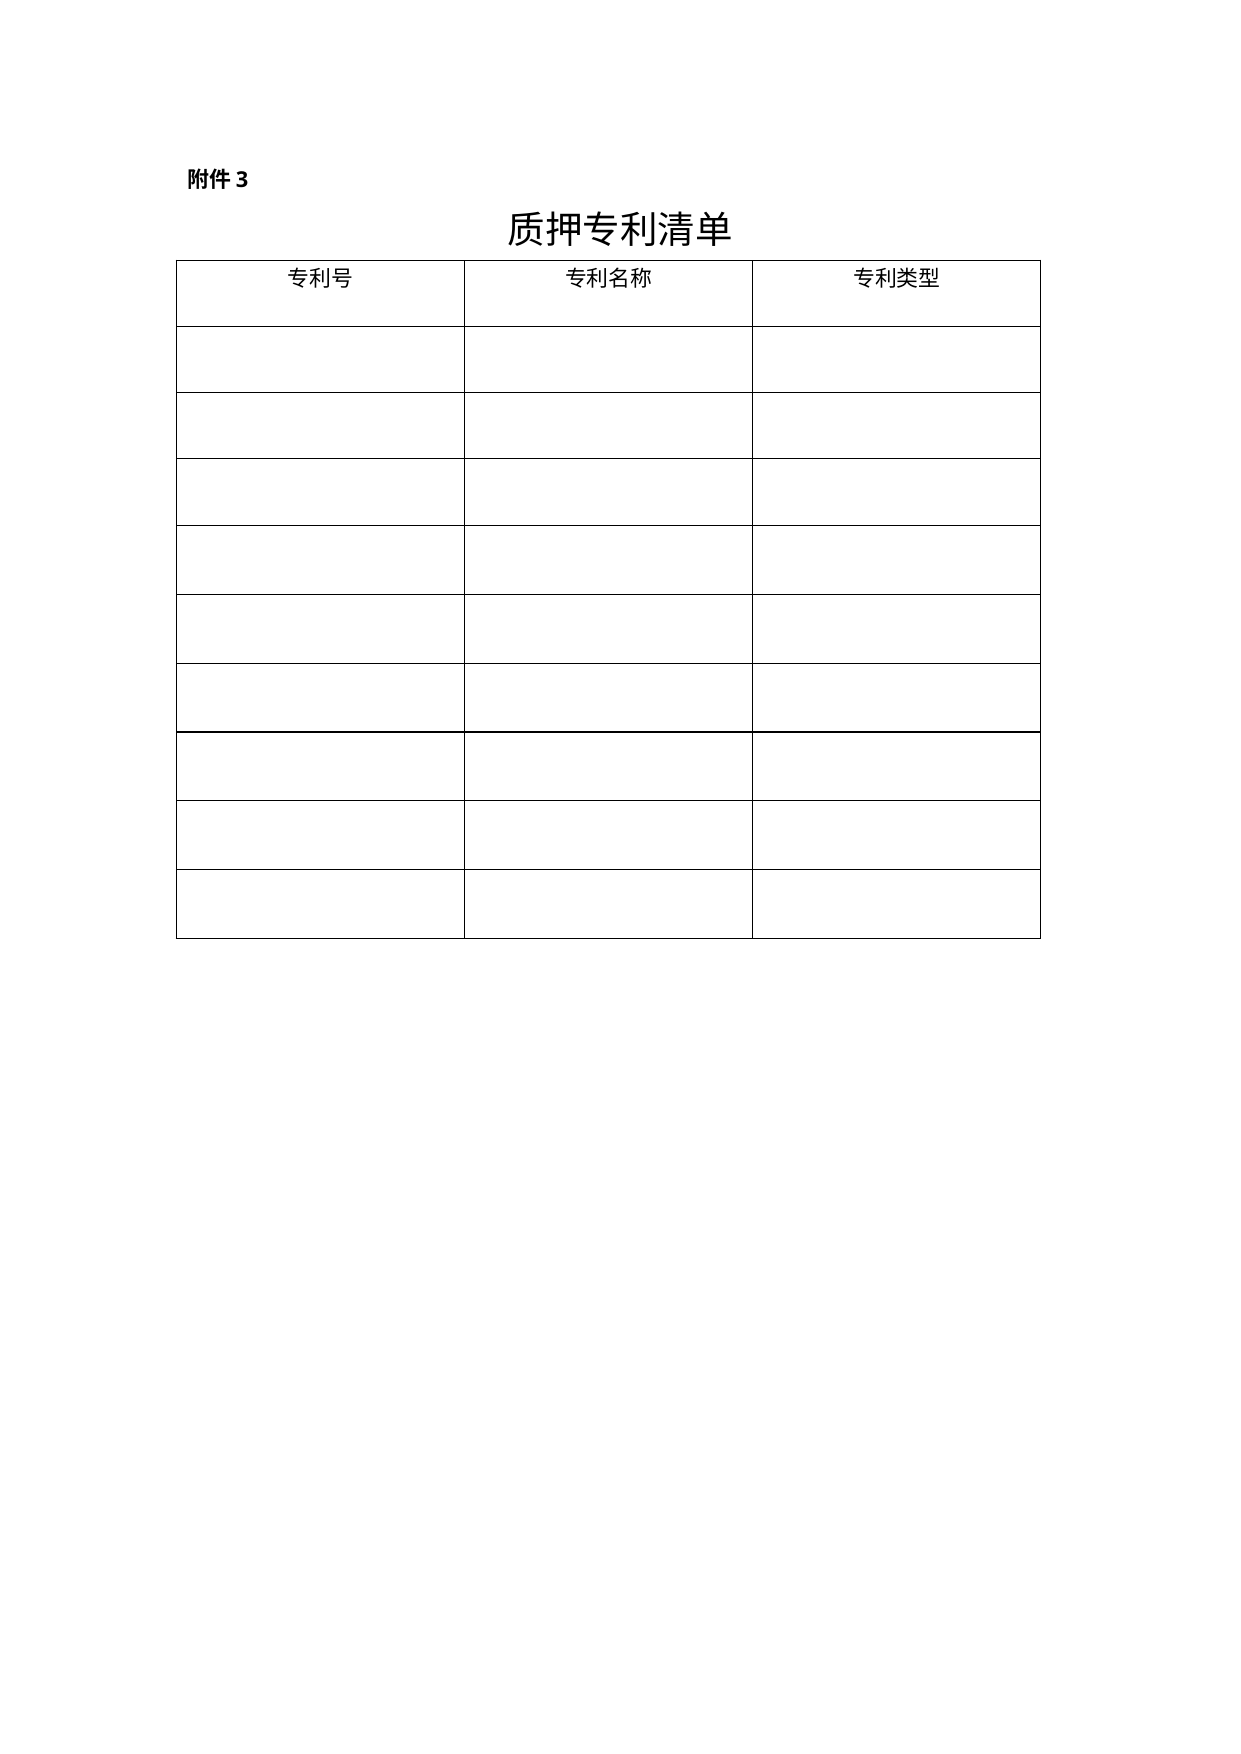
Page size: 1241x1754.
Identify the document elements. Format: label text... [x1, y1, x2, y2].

table_cell [177, 459, 464, 524]
table_cell [177, 664, 464, 731]
table_cell [753, 459, 1040, 524]
table_cell [753, 664, 1040, 731]
table_cell [465, 393, 752, 458]
table_cell [465, 595, 752, 662]
table_cell [753, 526, 1040, 593]
table_cell [753, 870, 1040, 938]
table_cell [753, 393, 1040, 458]
table_cell [177, 393, 464, 458]
table_cell [465, 733, 752, 800]
text 质押专利清单 [187, 194, 1053, 259]
table_cell [465, 327, 752, 392]
table_cell [177, 870, 464, 938]
table_cell [465, 870, 752, 938]
table_cell [465, 459, 752, 524]
table_cell [465, 526, 752, 593]
table_header 专利名称 [465, 261, 752, 326]
table_cell [753, 733, 1040, 800]
table_cell [465, 801, 752, 869]
table_cell [753, 801, 1040, 869]
table_cell [465, 664, 752, 731]
table_cell [177, 526, 464, 593]
text 附件3 [187, 162, 1053, 194]
table_cell [177, 801, 464, 869]
table_cell [177, 595, 464, 662]
table_cell [177, 733, 464, 800]
table_header 专利类型 [753, 261, 1040, 326]
table_cell [753, 327, 1040, 392]
table_cell [177, 327, 464, 392]
table_header 专利号 [177, 261, 464, 326]
table_cell [753, 595, 1040, 662]
